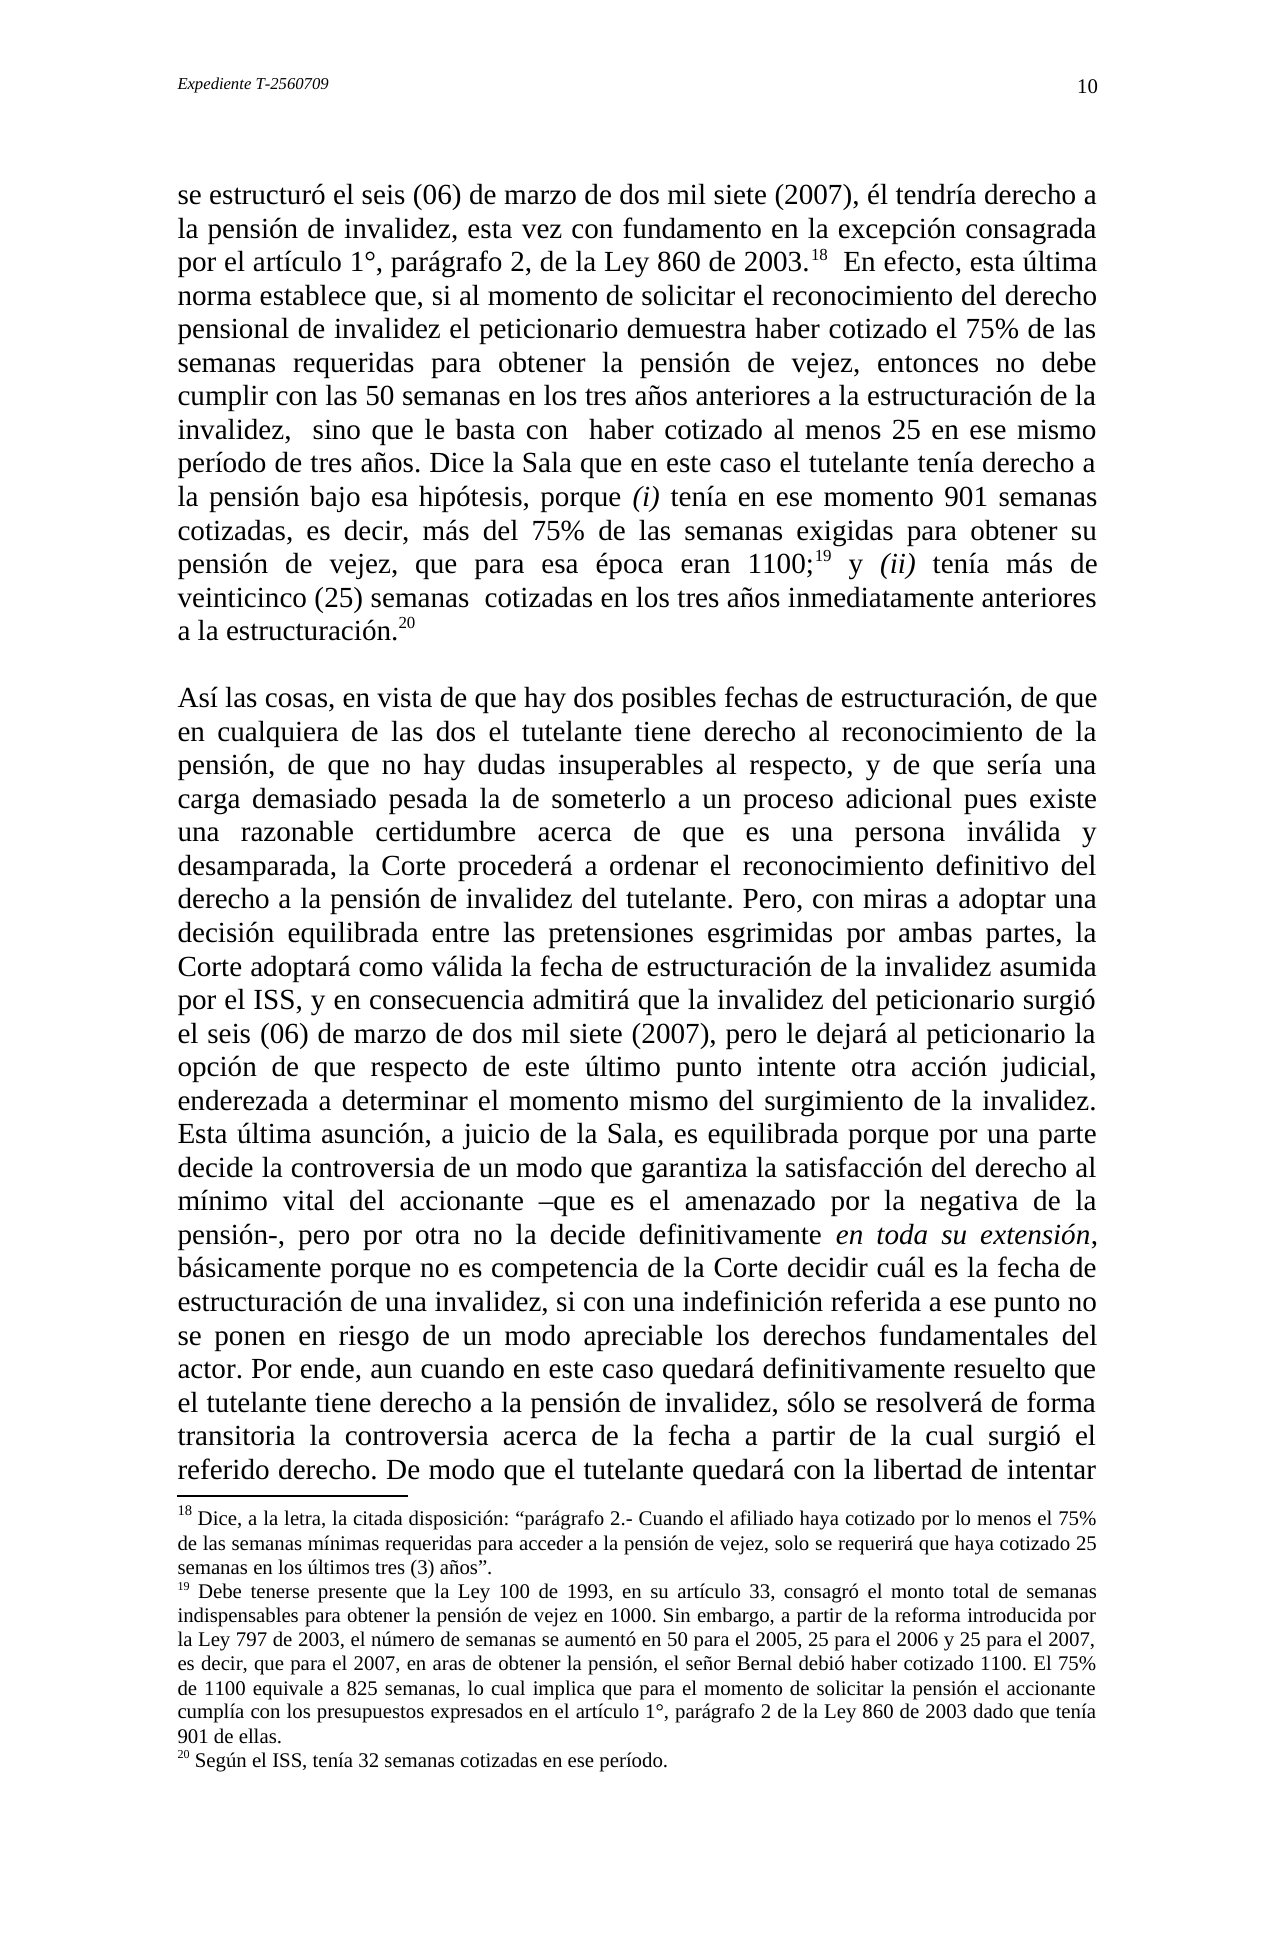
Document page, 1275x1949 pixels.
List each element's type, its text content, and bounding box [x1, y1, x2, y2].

text Esta constatación sería suficiente para conceder la tutela instaurada por el señor Eduardo Bernal Navia. Sin embargo, es necesario referir, adicionalmente, que incluso si se toma por definitiva la otra fecha de estructuración –tal y como la asumió el ISS-, que aparece en el acta de calificación de invalidez, de acuerdo con la cual la invalidez del peticionario se estructuró el seis (06) de marzo de dos mil siete (2007), él tendría derecho a la pensión de invalidez, esta vez con fundamento en la excepción consagrada por el artículo 1°, parágrafo 2, de 860 de 2003. En efecto, esta última norma establece que, si al momento de solicitar el reconocimiento del derecho pensional de invalidez el peticionario demuestra haber cotizado el 75% de las semanas requeridas para obtener la pensión de vejez, entonces no debe cumplir con las 50 semanas en los tres años anteriores a la estructuración de la invalidez, sino que le basta con haber cotizado al menos 25 en ese mismo período de tres años. Dice que en este caso el tutelante tenía derecho a la pensión bajo esa hipótesis, porque (i) tenía en ese momento 901 semanas cotizadas, es decir, más del 75% de las semanas exigidas para obtener su pensión de vejez, que para esa época eran 1100; y (ii) tenía más de veinticinco (25) semanas cotizadas en los tres años inmediatamente anteriores a la estructuración. [177, 177, 1098, 647]
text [177, 680, 1098, 1485]
